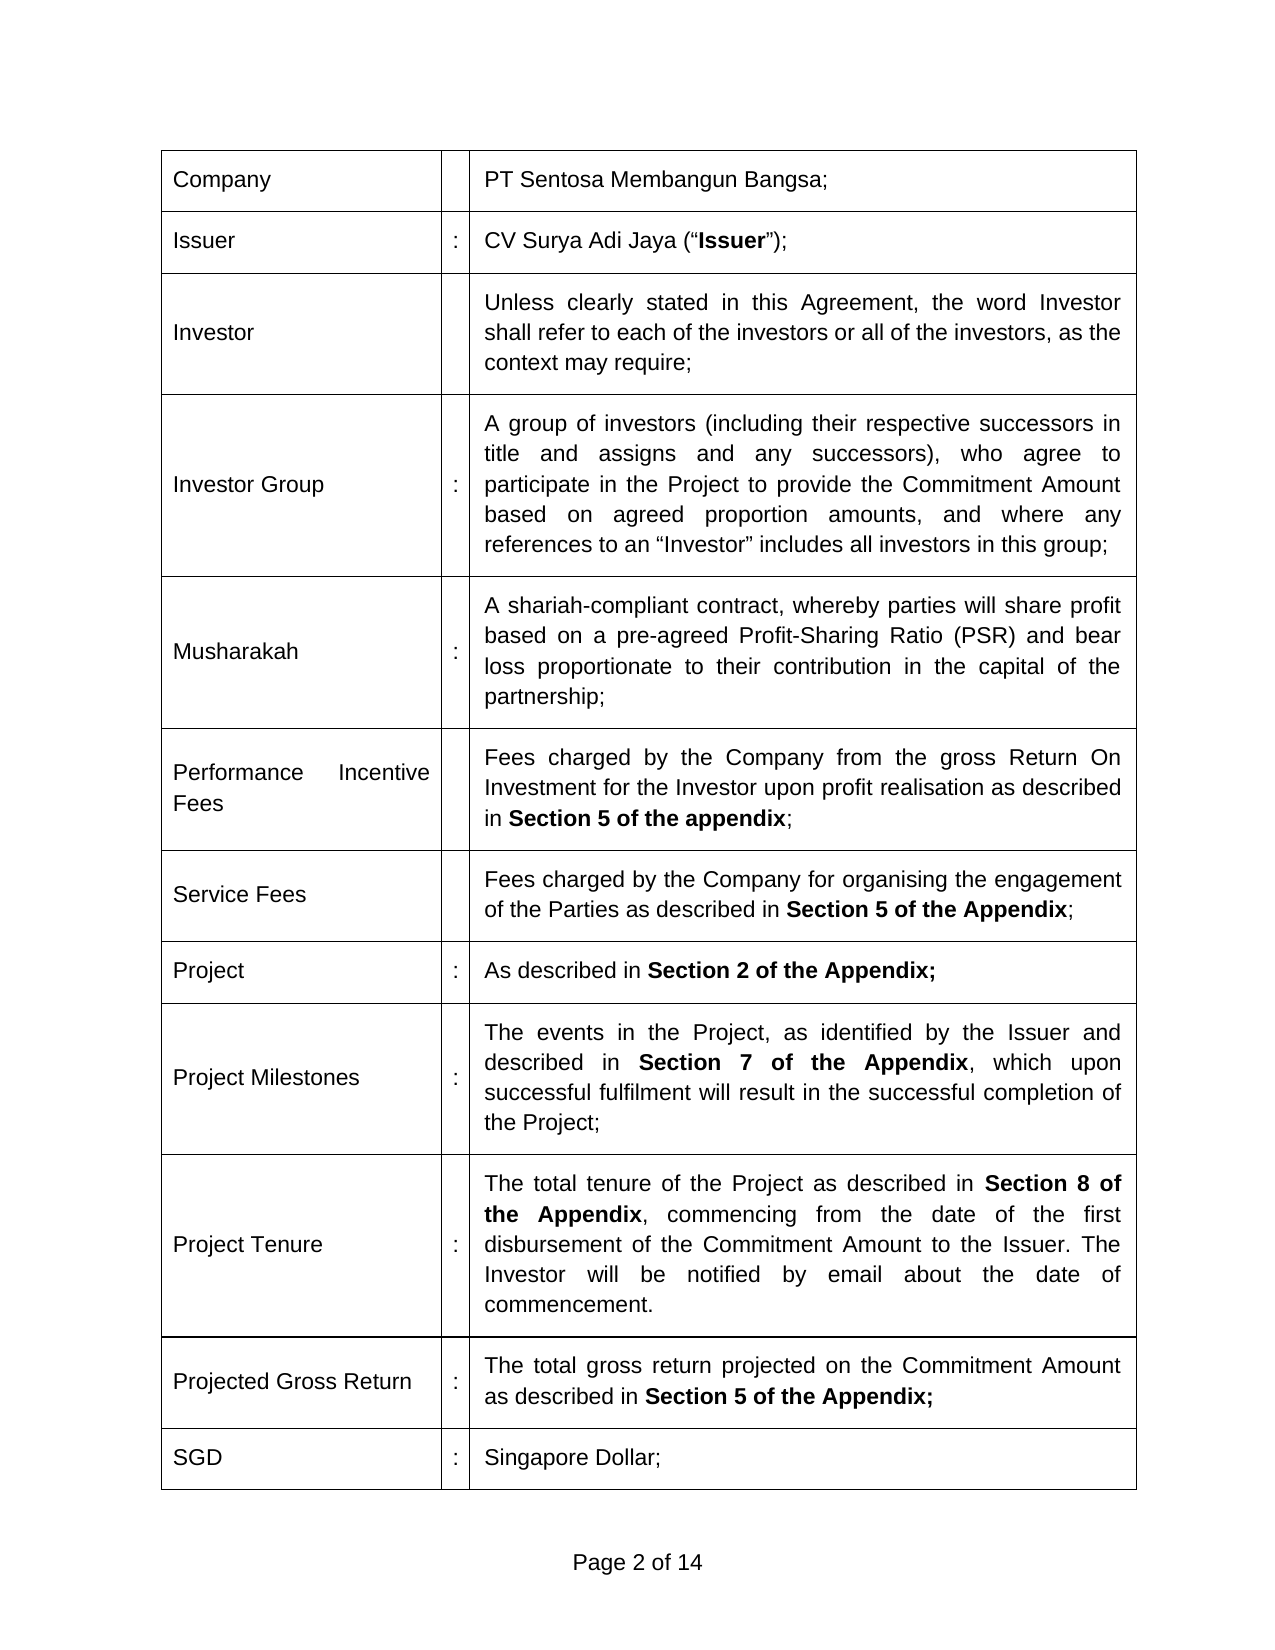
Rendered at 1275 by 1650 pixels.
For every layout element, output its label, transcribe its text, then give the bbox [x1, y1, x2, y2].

table_cell : [442, 577, 469, 728]
table_cell The total tenure of the Project as described in Section 8 of the Appendix, commencing from the date of the first disbursement of the Commitment Amount to the Issuer. The Investor will be notified by email about the date of commencement. [470, 1155, 1136, 1336]
table_cell The total gross return projected on the Commitment Amount as described in Section 5 of the Appendix; [470, 1338, 1136, 1428]
table_cell Project [162, 942, 441, 1002]
table_cell : [442, 212, 469, 272]
table_cell : [442, 1004, 469, 1154]
table_cell Projected Gross Return [162, 1338, 441, 1428]
table_cell As described in Section 2 of the Appendix; [470, 942, 1136, 1002]
table_cell PT Sentosa Membangun Bangsa; [470, 151, 1136, 211]
table_cell Singapore Dollar; [470, 1429, 1136, 1489]
table_cell : [442, 395, 469, 576]
table_cell Project Milestones [162, 1004, 441, 1154]
table_cell Issuer [162, 212, 441, 272]
table_cell Company [162, 151, 441, 211]
table_cell [442, 729, 469, 850]
table_cell Investor Group [162, 395, 441, 576]
table_cell CV Surya Adi Jaya (“Issuer”); [470, 212, 1136, 272]
table_cell Musharakah [162, 577, 441, 728]
table_cell A group of investors (including their respective successors in title and assigns and any successors), who agree to participate in the Project to provide the Commitment Amount based on agreed proportion amounts, and where any references to an “Investor” includes all investors in this group; [470, 395, 1136, 576]
table_cell [442, 851, 469, 941]
table_cell : [442, 1429, 469, 1489]
table_cell Project Tenure [162, 1155, 441, 1336]
table_cell Fees charged by the Company for organising the engagement of the Parties as described in Section 5 of the Appendix; [470, 851, 1136, 941]
table_cell A shariah-compliant contract, whereby parties will share profit based on a pre-agreed Profit-Sharing Ratio (PSR) and bear loss proportionate to their contribution in the capital of the partnership; [470, 577, 1136, 728]
table_cell Fees charged by the Company from the gross Return On Investment for the Investor upon profit realisation as described in Section 5 of the appendix; [470, 729, 1136, 850]
table_cell The events in the Project, as identified by the Issuer and described in Section 7 of the Appendix, which upon successful fulfilment will result in the successful completion of the Project; [470, 1004, 1136, 1154]
table_cell SGD [162, 1429, 441, 1489]
table_cell : [442, 942, 469, 1002]
table_cell [442, 151, 469, 211]
table_cell Performance Incentive Fees [162, 729, 441, 850]
table_cell : [442, 1338, 469, 1428]
table_cell [442, 274, 469, 394]
table_cell Investor [162, 274, 441, 394]
table_cell : [442, 1155, 469, 1336]
table_cell Service Fees [162, 851, 441, 941]
table_cell Unless clearly stated in this Agreement, the word Investor shall refer to each of the investors or all of the investors, as the context may require; [470, 274, 1136, 394]
